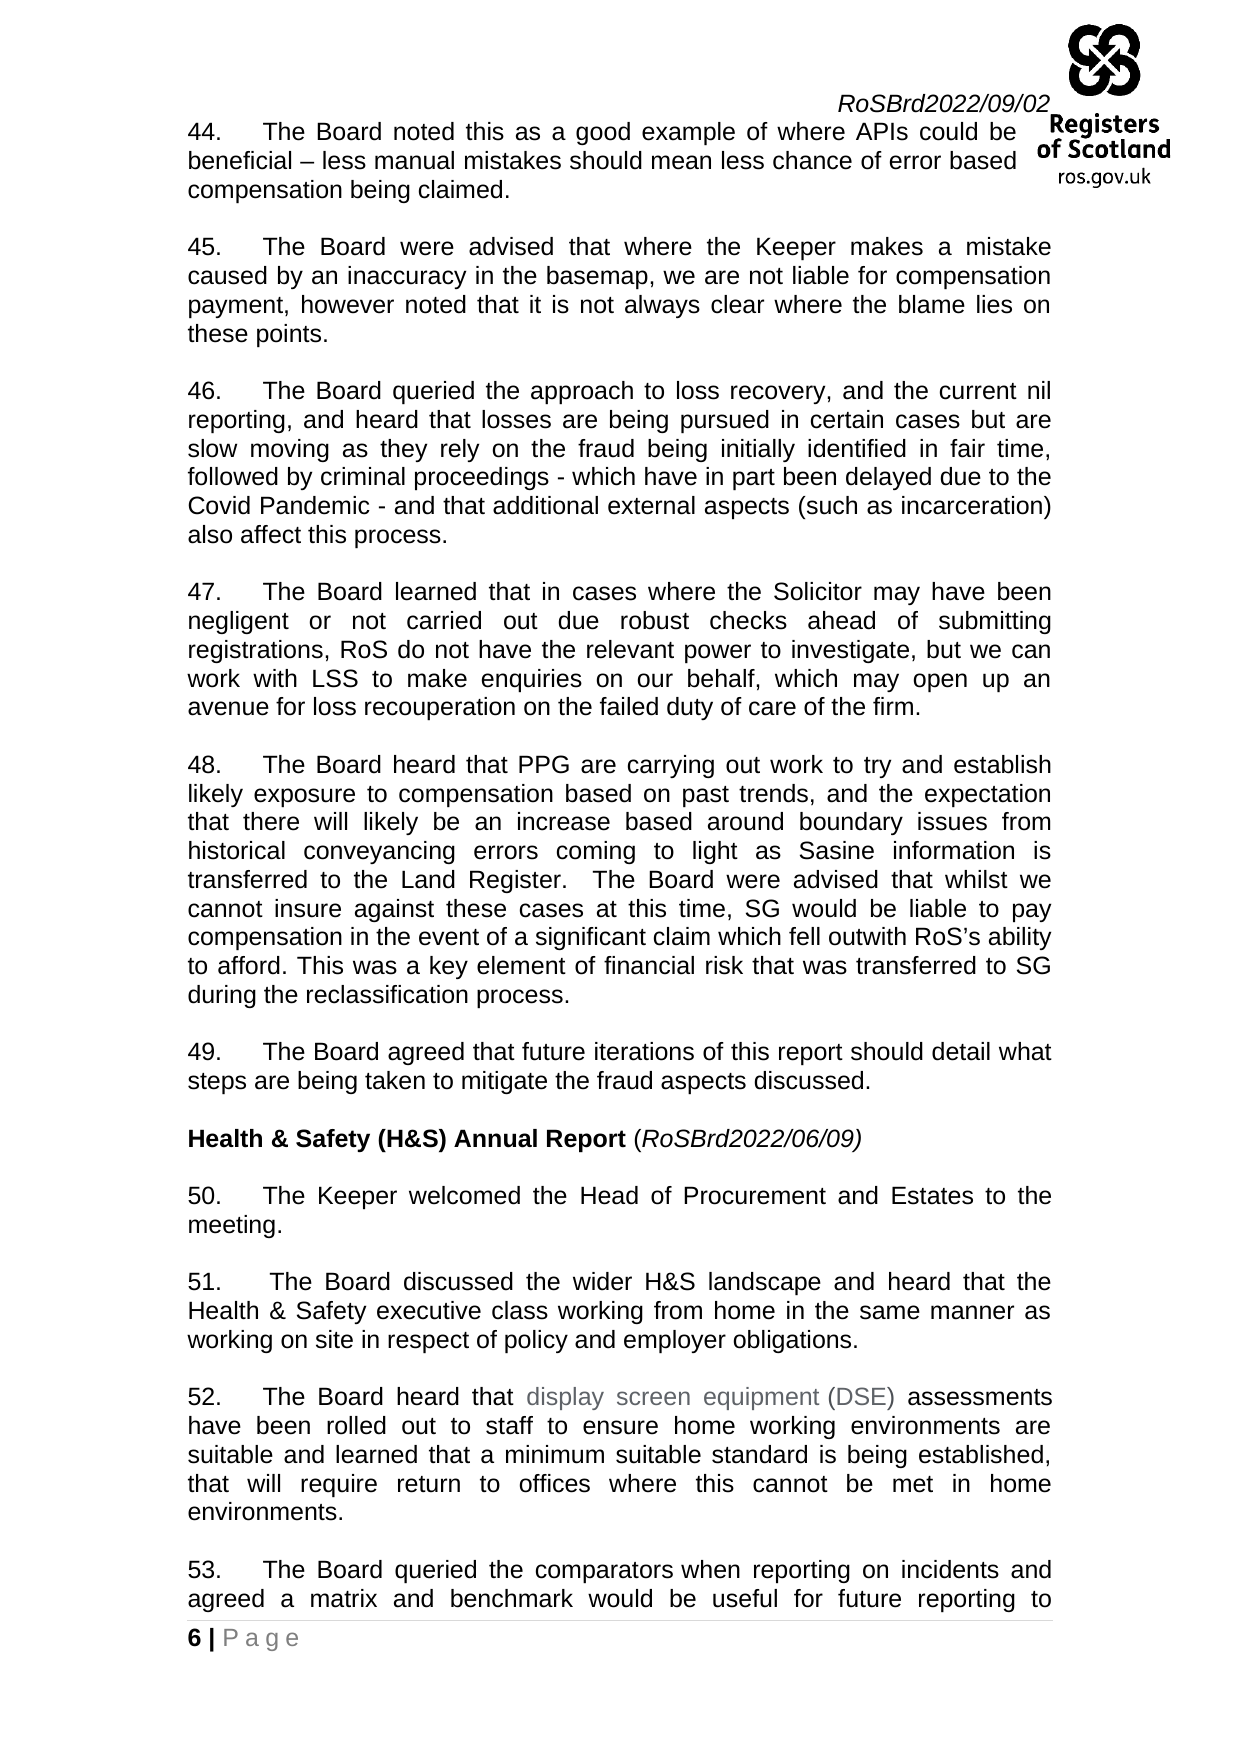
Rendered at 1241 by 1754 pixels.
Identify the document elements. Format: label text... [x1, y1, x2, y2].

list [187, 1555, 1053, 1612]
list The Board heard that display screen equipment (DSE) assessments have been rolled out to staff to ensure home working environments are suitable and learned that a minimum suitable standard is being established, that will require return to offices where this cannot be met in home environments. [187, 1382, 1053, 1526]
list The Board agreed that future iterations of this report should detail what steps are being taken to mitigate the fraud aspects discussed. [187, 1037, 1053, 1095]
list The Board noted this as a good example of where APIs could be beneficial – less manual mistakes should mean less chance of error based compensation being claimed. [187, 117, 1053, 203]
picture [1037, 24, 1171, 188]
text Health & Safety (H&S) Annual Report (RoSBrd2022/06/09) [187, 1123, 1053, 1152]
list The Board were advised that where the Keeper makes a mistake caused by an inaccuracy in the basemap, we are not liable for compensation payment, however noted that it is not always clear where the blame lies on these points. [187, 232, 1053, 347]
list The Board learned that in cases where the Solicitor may have been negligent or not carried out due robust checks ahead of submitting registrations, RoS do not have the relevant power to investigate, but we can work with LSS to make enquiries on our behalf, which may open up an avenue for loss recouperation on the failed duty of care of the firm. [187, 577, 1053, 721]
list The Board discussed the wider H&S landscape and heard that the Health & Safety executive class working from home in the same manner as working on site in respect of policy and employer obligations. [187, 1267, 1053, 1382]
list The Board heard that PPG are carrying out work to try and establish likely exposure to compensation based on past trends, and the expectation that there will likely be an increase based around boundary issues from historical conveyancing errors coming to light as Sasine information is transferred to the Land Register. The Board were advised that whilst we cannot insure against these cases at this time, SG would be liable to pay compensation in the event of a significant claim which fell outwith RoS’s ability to afford. This was a key element of financial risk that was transferred to SG during the reclassification process. [187, 750, 1053, 1008]
list The Keeper welcomed the Head of Procurement and Estates to the meeting. [187, 1181, 1053, 1267]
list The Board queried the approach to loss recovery, and the current nil reporting, and heard that losses are being pursued in certain cases but are slow moving as they rely on the fraud being initially identified in fair time, followed by criminal proceedings - which have in part been delayed due to the Covid Pandemic - and that additional external aspects (such as incarceration) also affect this process. [187, 376, 1053, 548]
